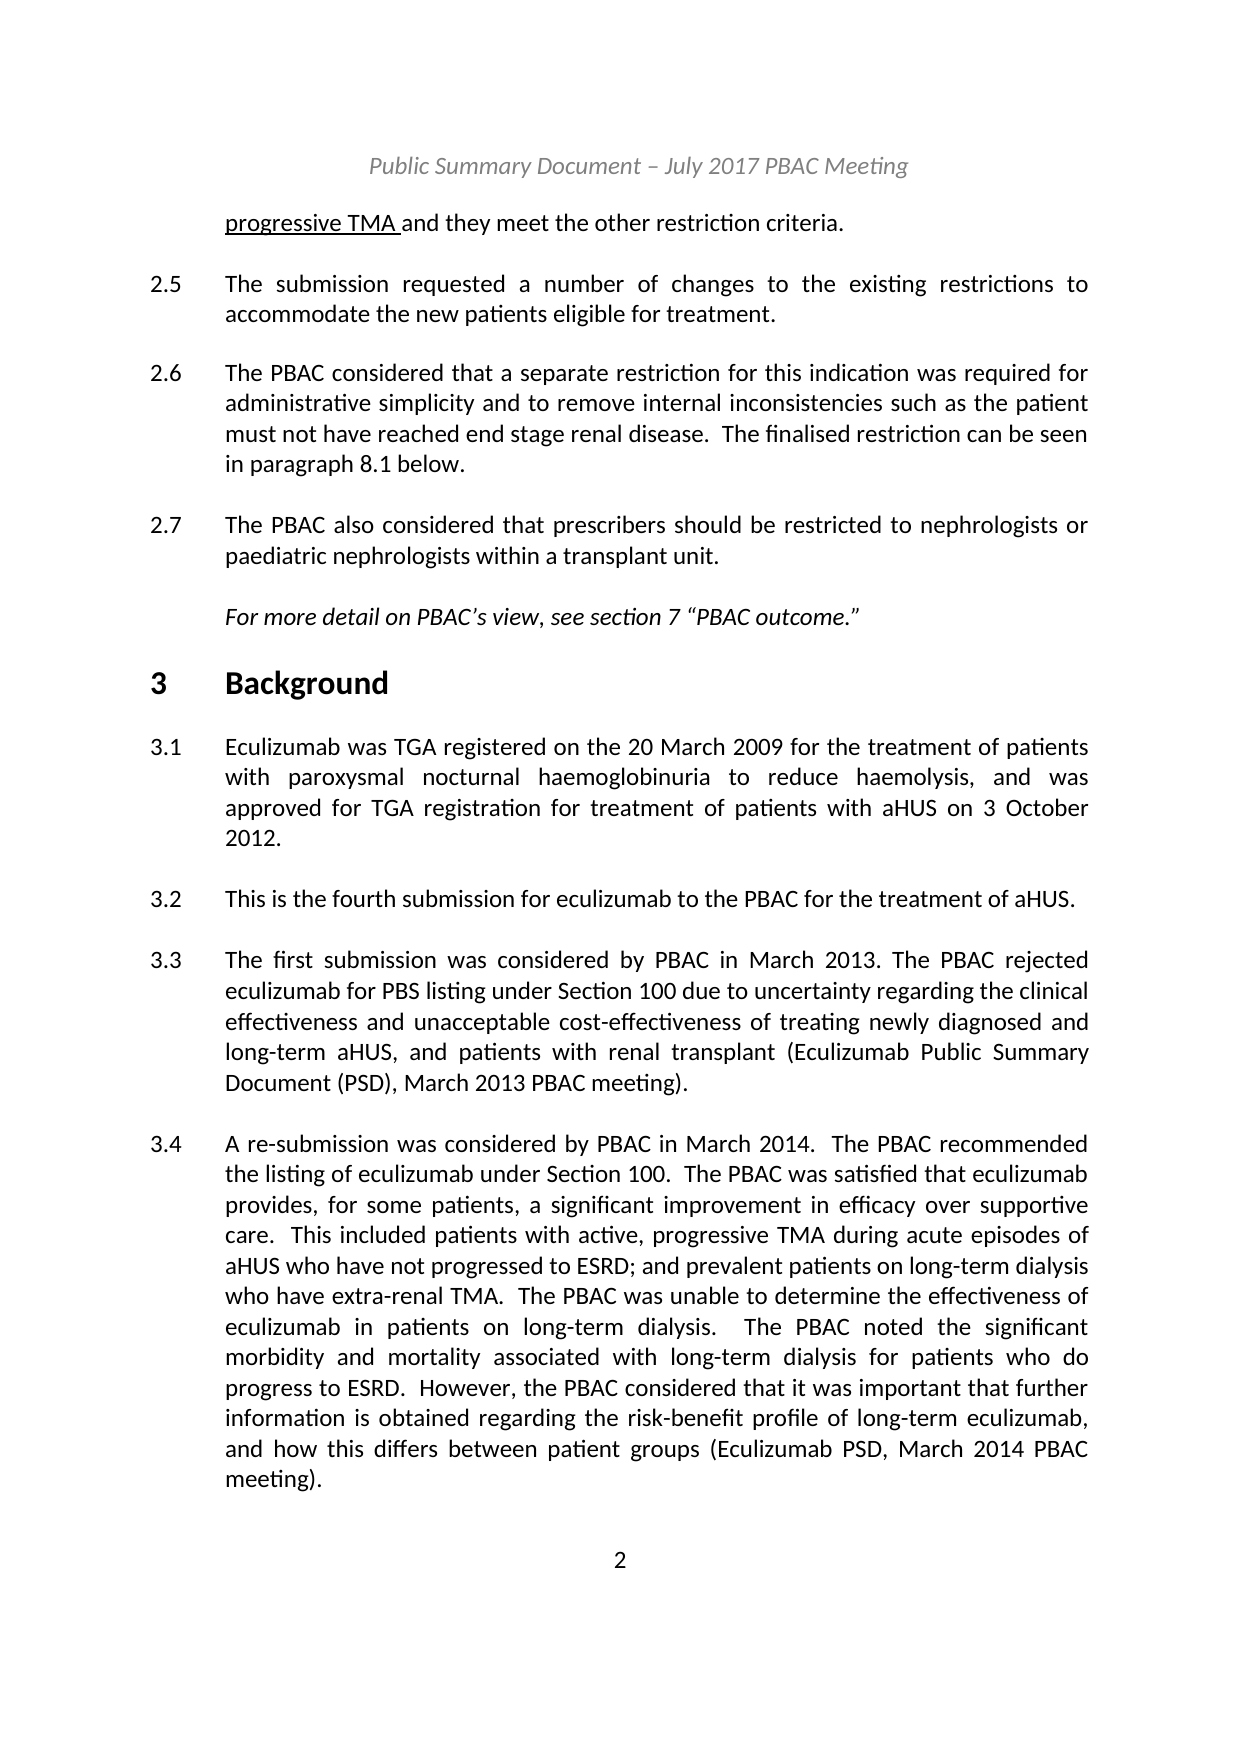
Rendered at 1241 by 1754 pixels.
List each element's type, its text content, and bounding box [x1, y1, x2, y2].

list Eculizumab was TGA registered on the 20 March 2009 for the treatment of patients with paroxysmal nocturnal haemoglobinuria to reduce haemolysis, and was approved for TGA registration for treatment of patients with aHUS on 3 October 2012. [150, 731, 1090, 853]
subtitle Background [150, 662, 1090, 703]
list The submission requested a number of changes to the existing restrictions to accommodate the new patients eligible for treatment. [150, 268, 1090, 329]
list The PBAC also considered that prescribers should be restricted to nephrologists or paediatric nephrologists within a transplant unit. [150, 509, 1090, 571]
list The PBAC considered that a separate restriction for this indication was required for administrative simplicity and to remove internal inconsistencies such as the patient must not have reached end stage renal disease. The finalised restriction can be seen in paragraph 8.1 below. [150, 357, 1090, 479]
list A re-submission was considered by PBAC in March 2014. The PBAC recommended the listing of eculizumab under Section 100. The PBAC was satisfied that eculizumab provides, for some patients, a significant improvement in efficacy over supportive care. This included patients with active, progressive TMA during acute episodes of aHUS who have not progressed to ESRD; and prevalent patients on long-term dialysis who have extra-renal TMA. The PBAC was unable to determine the effectiveness of eculizumab in patients on long-term dialysis. The PBAC noted the significant morbidity and mortality associated with long-term dialysis for patients who do progress to ESRD. However, the PBAC considered that it was important that further information is obtained regarding the risk-benefit profile of long-term eculizumab, and how this differs between patient groups (Eculizumab PSD, March 2014 PBAC meeting). [150, 1128, 1090, 1494]
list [150, 207, 1090, 237]
list The first submission was considered by PBAC in March 2013. The PBAC rejected eculizumab for PBS listing under Section 100 due to uncertainty regarding the clinical effectiveness and unacceptable cost-effectiveness of treating newly diagnosed and long-term aHUS, and patients with renal transplant (Eculizumab Public Summary Document (PSD), March 2013 PBAC meeting). [150, 944, 1090, 1097]
list This is the fourth submission for eculizumab to the PBAC for the treatment of aHUS. [150, 883, 1090, 914]
text For more detail on PBAC’s view, see section 7 “PBAC outcome.” [225, 601, 1090, 632]
